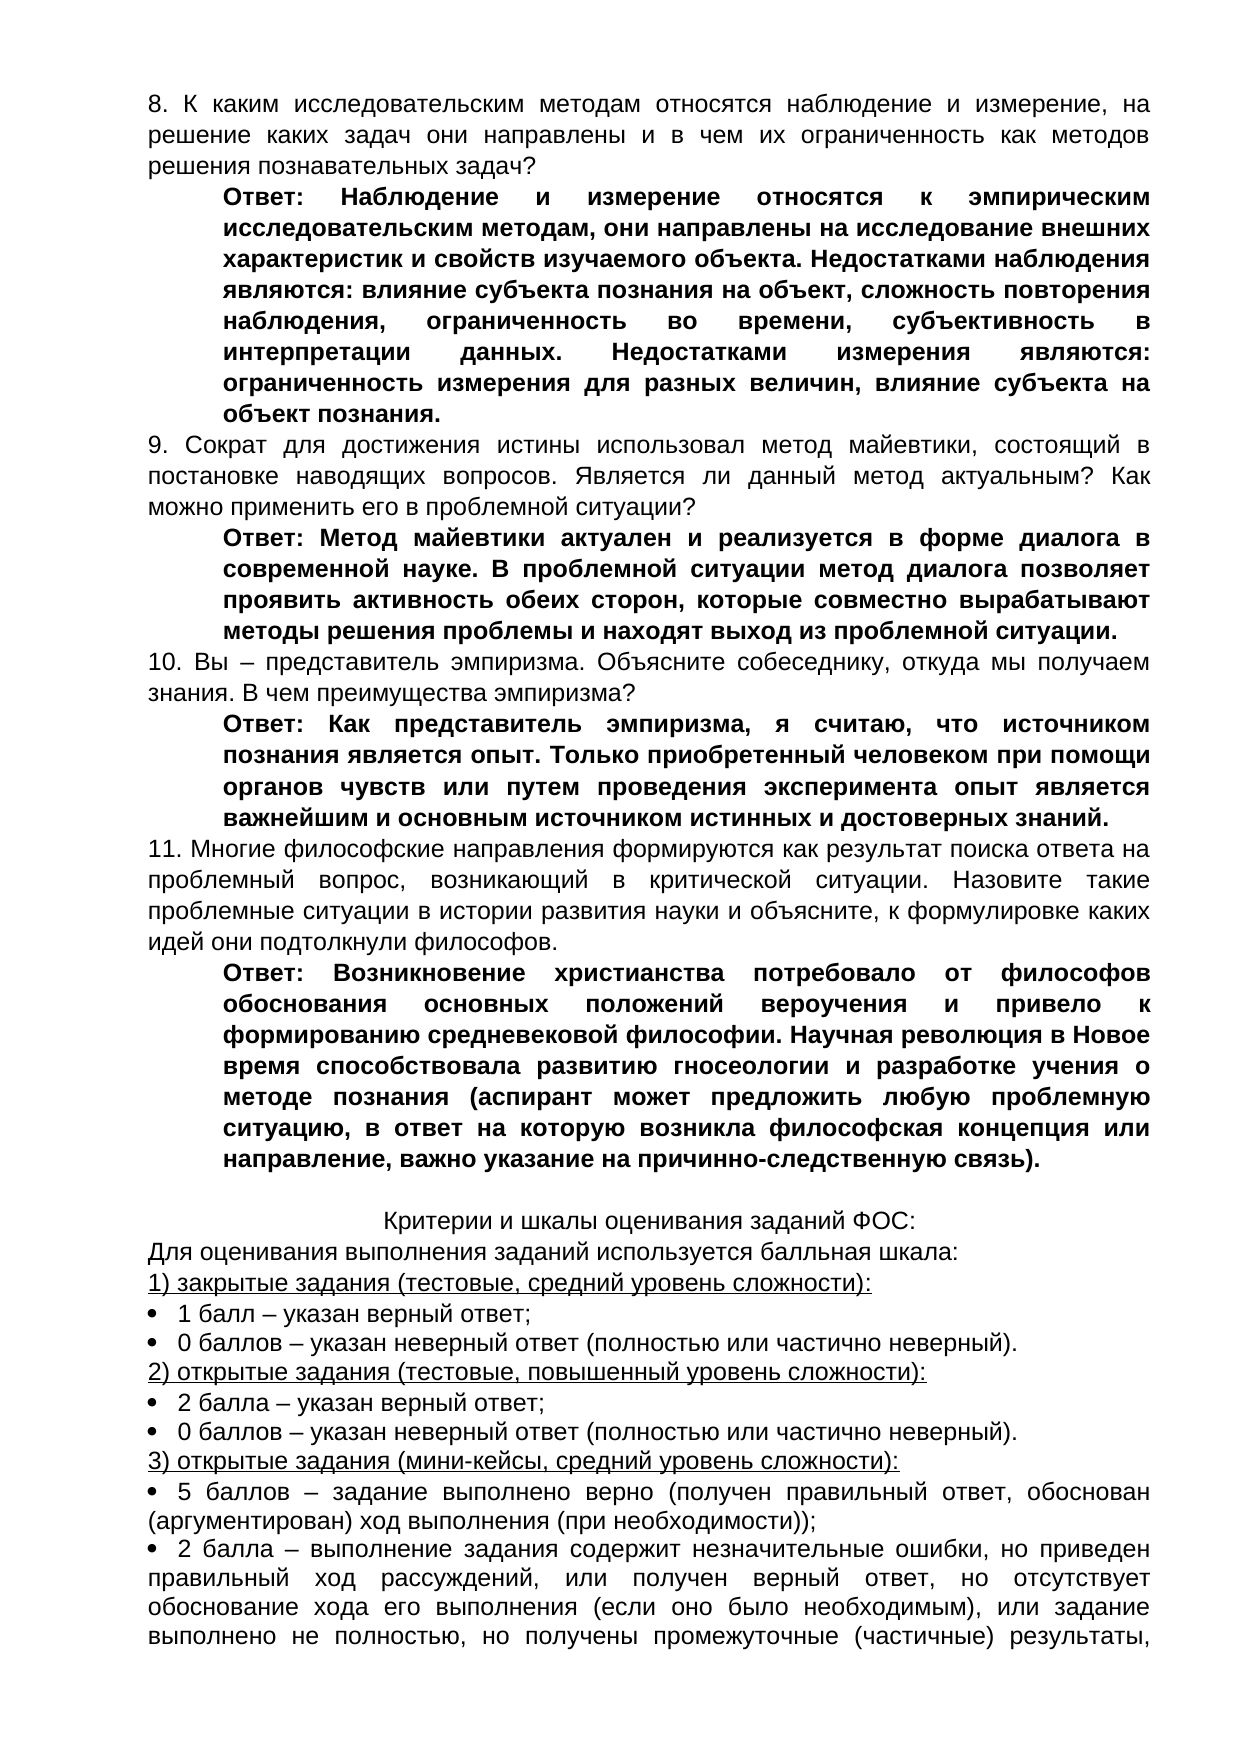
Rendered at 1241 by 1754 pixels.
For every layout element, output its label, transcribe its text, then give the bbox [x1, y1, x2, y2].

text Ответ: Как представитель эмпиризма, я считаю, что источником познания является опыт. Только приобретенный человеком при помощи органов чувств или путем проведения эксперимента опыт является важнейшим и основным источником истинных и достоверных знаний. [223, 709, 1152, 772]
text Ответ: Как представитель эмпиризма, я считаю, что источником познания является опыт. Только приобретенный человеком при помощи органов чувств или путем проведения эксперимента опыт является важнейшим и основным источником истинных и достоверных знаний. [223, 800, 1152, 831]
text Ответ: Метод майевтики актуален и реализуется в форме диалога в современной науке. В проблемной ситуации метод диалога позволяет проявить активность обеих сторон, которые совместно вырабатывают методы решения проблемы и находят выход из проблемной ситуации. [223, 523, 1152, 645]
text 9. Сократ для достижения истины использовал метод майевтики, состоящий в постановке наводящих вопросов. Является ли данный метод актуальным? Как можно применить его в проблемной ситуации? [148, 430, 1152, 521]
list 0 баллов – указан неверный ответ (полностью или частично неверный). [148, 1417, 1152, 1446]
text 8. К каким исследовательским методам относятся наблюдение и измерение, на решение каких задач они направлены и в чем их ограниченность как методов решения познавательных задач? [148, 148, 1152, 179]
text Ответ: Возникновение христианства потребовало от философов обоснования основных положений вероучения и привело к формированию средневековой философии. Научная революция в Новое время способствовала развитию гносеологии и разработке учения о методе познания (аспирант может предложить любую проблемную ситуацию, в ответ на которую возникла философская концепция или направление, важно указание на причинно-следственную связь). [223, 958, 1152, 1173]
text 3) открытые задания (мини-кейсы, средний уровень сложности): [148, 1446, 1152, 1474]
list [148, 1534, 1152, 1649]
list 0 баллов – указан неверный ответ (полностью или частично неверный). [148, 1328, 1152, 1357]
text Критерии и шкалы оценивания заданий ФОС: [148, 1206, 1152, 1235]
list 2 балла – указан верный ответ; [148, 1388, 1152, 1417]
text Для оценивания выполнения заданий используется балльная шкала: [148, 1237, 1152, 1266]
text 1) закрытые задания (тестовые, средний уровень сложности): [148, 1268, 1152, 1297]
text Ответ: Наблюдение и измерение относятся к эмпирическим исследовательским методам, они направлены на исследование внешних характеристик и свойств изучаемого объекта. Недостатками наблюдения являются: влияние субъекта познания на объект, сложность повторения наблюдения, ограниченность во времени, субъективность в интерпретации данных. Недостатками измерения являются: ограниченность измерения для разных величин, влияние субъекта на объект познания. [223, 397, 1152, 428]
list 5 баллов – задание выполнено верно (получен правильный ответ, обоснован (аргументирован) ход выполнения (при необходимости)); [148, 1477, 1152, 1534]
text 10. Вы – представитель эмпиризма. Объясните собеседнику, откуда мы получаем знания. В чем преимущества эмпиризма? [148, 647, 1152, 707]
list 1 балл – указан верный ответ; [148, 1299, 1152, 1328]
text 11. Многие философские направления формируются как результат поиска ответа на проблемный вопрос, возникающий в критической ситуации. Назовите такие проблемные ситуации в истории развития науки и объясните, к формулировке каких идей они подтолкнули философов. [148, 834, 1152, 956]
text 2) открытые задания (тестовые, повышенный уровень сложности): [148, 1357, 1152, 1386]
